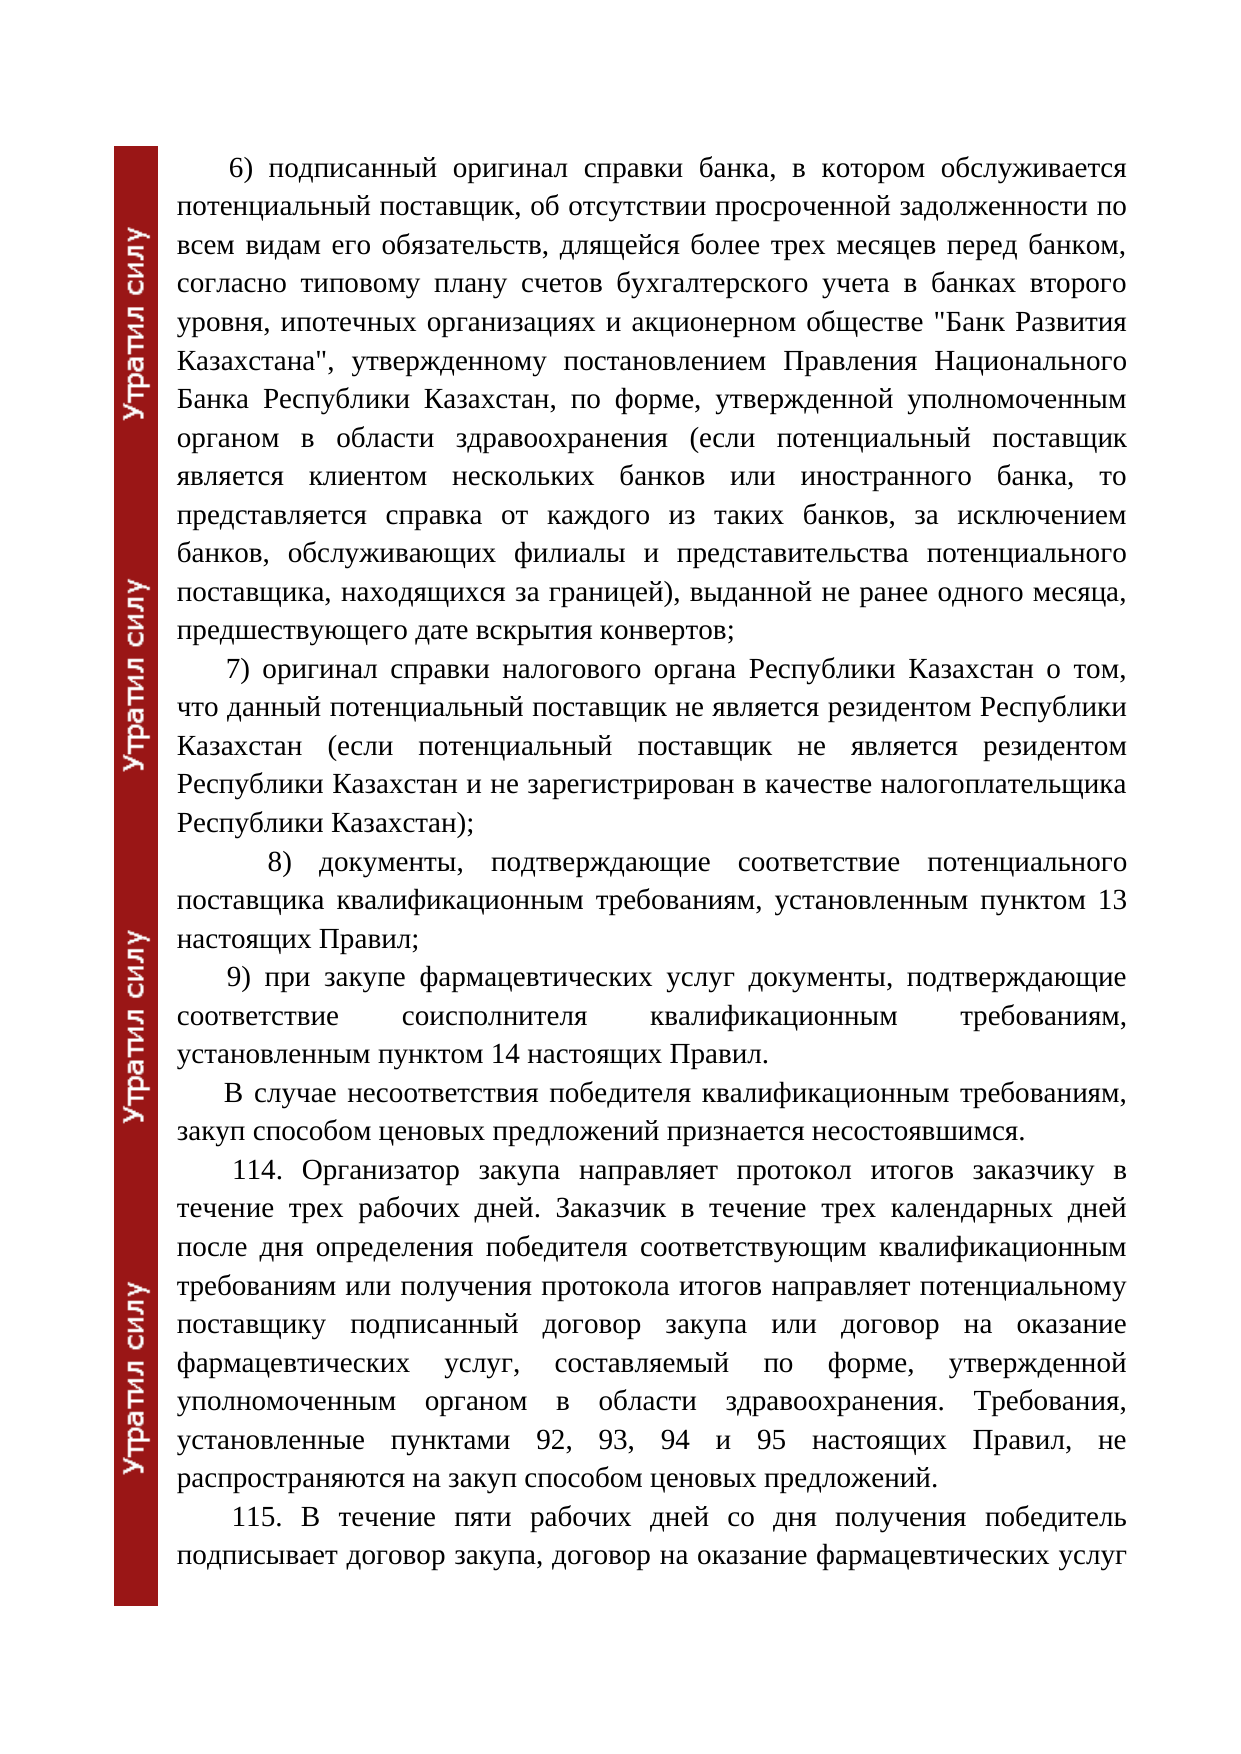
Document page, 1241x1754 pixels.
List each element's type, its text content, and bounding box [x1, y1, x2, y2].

text 7) оригинал справки налогового органа Республики Казахстан о том, что данный потенциальный поставщик не является резидентом Республики Казахстан (если потенциальный поставщик не является резидентом Республики Казахстан и не зарегистрирован в качестве налогоплательщика Республики Казахстан); [112, 651, 1128, 839]
picture [114, 1070, 158, 1075]
picture [114, 1147, 158, 1152]
text 114. Организатор закупа направляет протокол итогов заказчику в течение трех рабочих дней. Заказчик в течение трех календарных дней после дня определения победителя соответствующим квалификационным требованиям или получения протокола итогов направляет потенциальному поставщику подписанный договор закупа или договор на оказание фармацевтических услуг, составляемый по форме, утвержденной уполномоченным органом в области здравоохранения. Требования, установленные пунктами 92, 93, 94 и 95 настоящих Правил, не распространяются на закуп способом ценовых предложений. [112, 1152, 1128, 1494]
picture [114, 1571, 158, 1606]
picture [114, 646, 158, 651]
picture [114, 839, 158, 844]
text 8) документы, подтверждающие соответствие потенциального поставщика квалификационным требованиям, установленным пунктом 13 настоящих Правил; [112, 844, 1128, 954]
picture [114, 954, 158, 959]
text 6) подписанный оригинал справки банка, в котором обслуживается потенциальный поставщик, об отсутствии просроченной задолженности по всем видам его обязательств, длящейся более трех месяцев перед банком, согласно типовому плану счетов бухгалтерского учета в банках второго уровня, ипотечных организациях и акционерном обществе "Банк Развития Казахстана", утвержденному постановлением Правления Национального Банка Республики Казахстан, по форме, утвержденной уполномоченным органом в области здравоохранения (если потенциальный поставщик является клиентом нескольких банков или иностранного банка, то представляется справка от каждого из таких банков, за исключением банков, обслуживающих филиалы и представительства потенциального поставщика, находящихся за границей), выданной не ранее одного месяца, предшествующего дате вскрытия конвертов; [112, 150, 1128, 646]
text 9) при закупе фармацевтических услуг документы, подтверждающие соответствие соисполнителя квалификационным требованиям, установленным пунктом 14 настоящих Правил. [112, 959, 1128, 1070]
picture [114, 146, 158, 150]
picture [114, 1494, 158, 1499]
text В случае несоответствия победителя квалификационным требованиям, закуп способом ценовых предложений признается несостоявшимся. [112, 1075, 1128, 1147]
